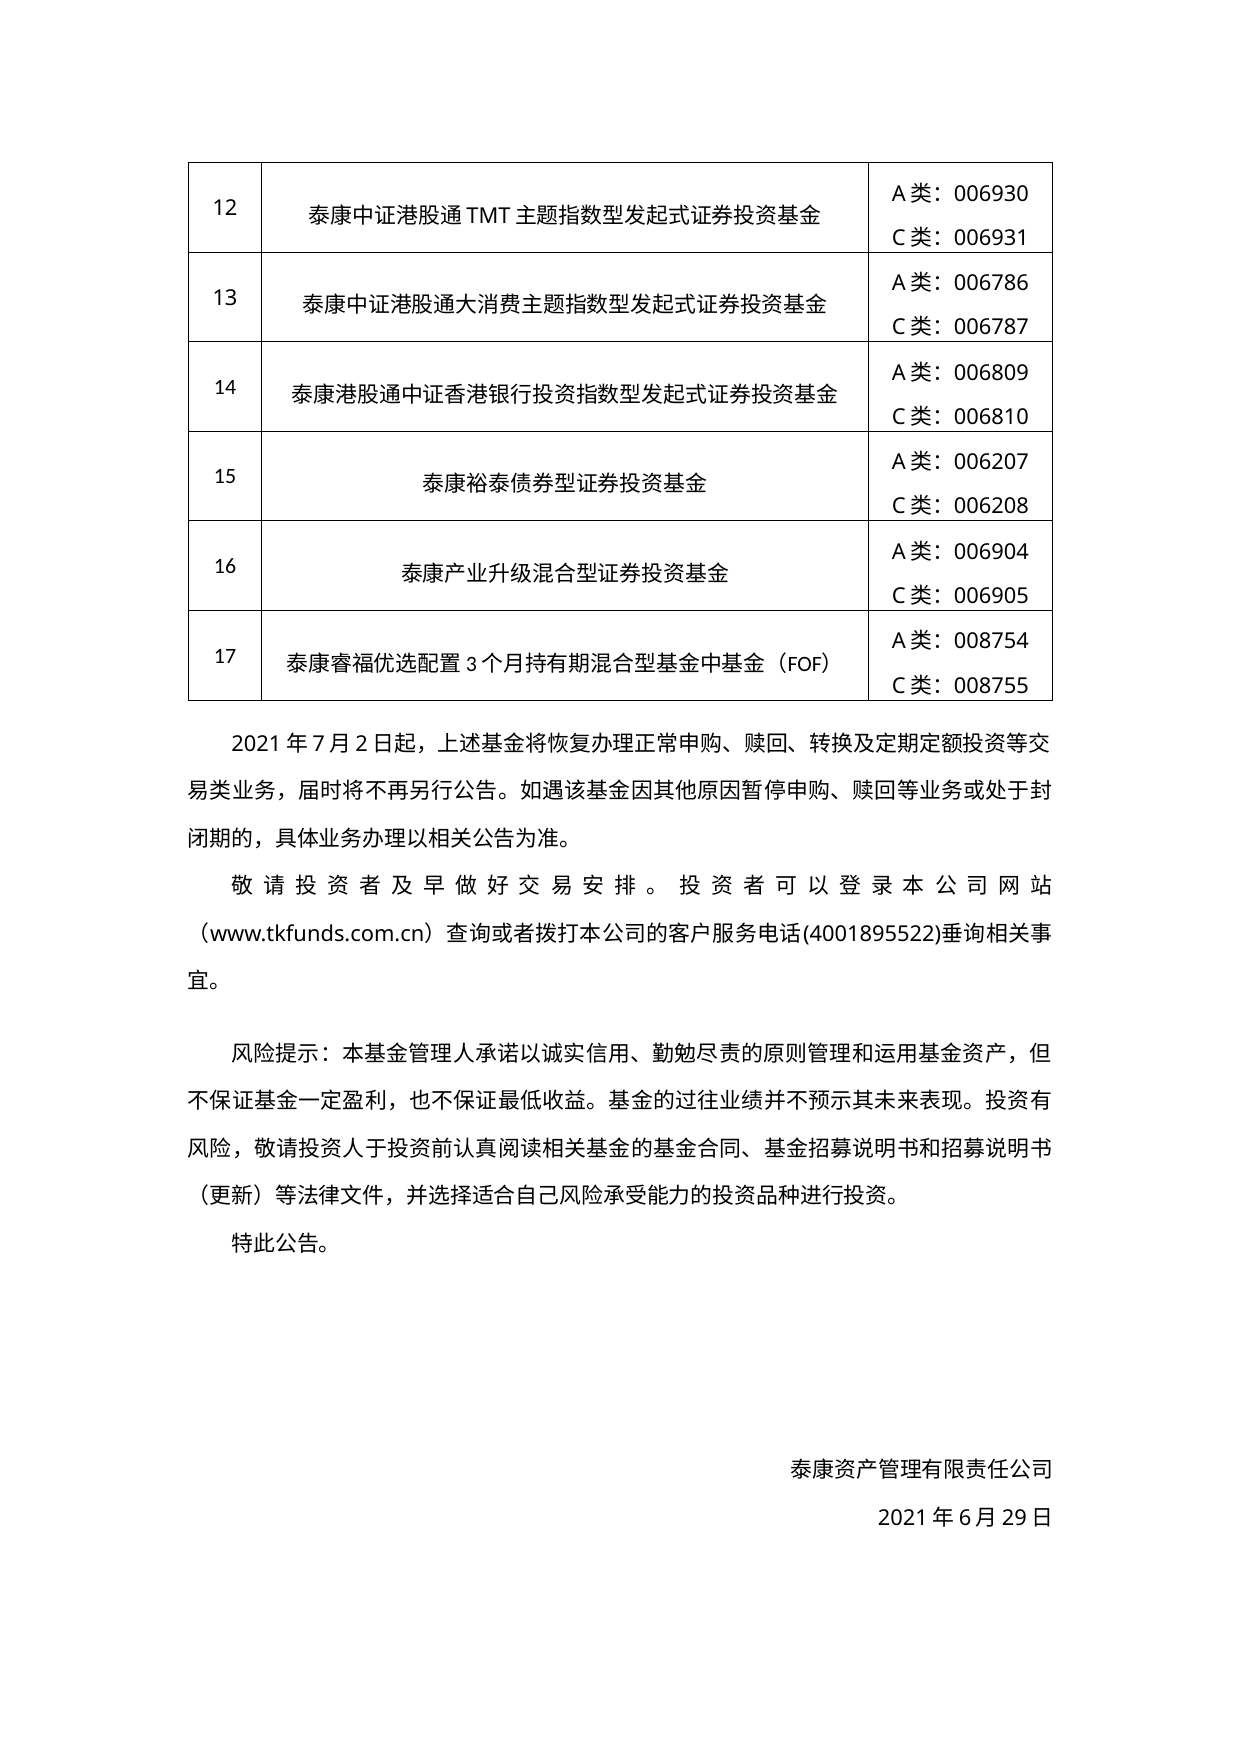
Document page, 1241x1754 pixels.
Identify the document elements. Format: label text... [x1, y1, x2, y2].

table_cell 17 [189, 611, 261, 699]
text 泰康资产管理有限责任公司 [187, 1452, 1053, 1484]
table_cell A类：006786 C类：006787 [869, 253, 1052, 341]
table_cell A类：006809 C类：006810 [869, 342, 1052, 431]
table_cell 泰康中证港股通大消费主题指数型发起式证券投资基金 [262, 253, 868, 341]
text 2021年6月29日 [187, 1499, 1053, 1531]
table_cell 15 [189, 432, 261, 520]
table_cell 泰康睿福优选配置3个月持有期混合型基金中基金（FOF） [262, 611, 868, 699]
table_cell 泰康裕泰债券型证券投资基金 [262, 432, 868, 520]
table_cell A类：008754 C类：008755 [869, 611, 1052, 699]
table_cell A类：006930 C类：006931 [869, 163, 1052, 252]
table_cell 14 [189, 342, 261, 431]
table_cell A类：006207 C类：006208 [869, 432, 1052, 520]
table_cell 泰康港股通中证香港银行投资指数型发起式证券投资基金 [262, 342, 868, 431]
table_cell 泰康中证港股通TMT主题指数型发起式证券投资基金 [262, 163, 868, 252]
table_cell A类：006904 C类：006905 [869, 521, 1052, 610]
table_cell 12 [189, 163, 261, 252]
text 特此公告。 [187, 1226, 1053, 1257]
text 风险提示：本基金管理人承诺以诚实信用、勤勉尽责的原则管理和运用基金资产，但不保证基金一定盈利，也不保证最低收益。基金的过往业绩并不预示其未来表现。投资有风险，敬请投资人于投资前认真阅读相关基金的基金合同、基金招募说明书和招募说明书（更新）等法律文件，并选择适合自己风险承受能力的投资品种进行投资。 [187, 1036, 1053, 1210]
text 2021年7月2日起，上述基金将恢复办理正常申购、赎回、转换及定期定额投资等交易类业务，届时将不再另行公告。如遇该基金因其他原因暂停申购、赎回等业务或处于封闭期的，具体业务办理以相关公告为准。 [187, 726, 1053, 852]
table_cell 16 [189, 521, 261, 610]
text 敬请投资者及早做好交易安排。投资者可以登录本公司网站（www.tkfunds.com.cn）查询或者拨打本公司的客户服务电话(4001895522)垂询相关事宜。 [187, 868, 1053, 995]
table_cell 13 [189, 253, 261, 341]
table_cell 泰康产业升级混合型证券投资基金 [262, 521, 868, 610]
